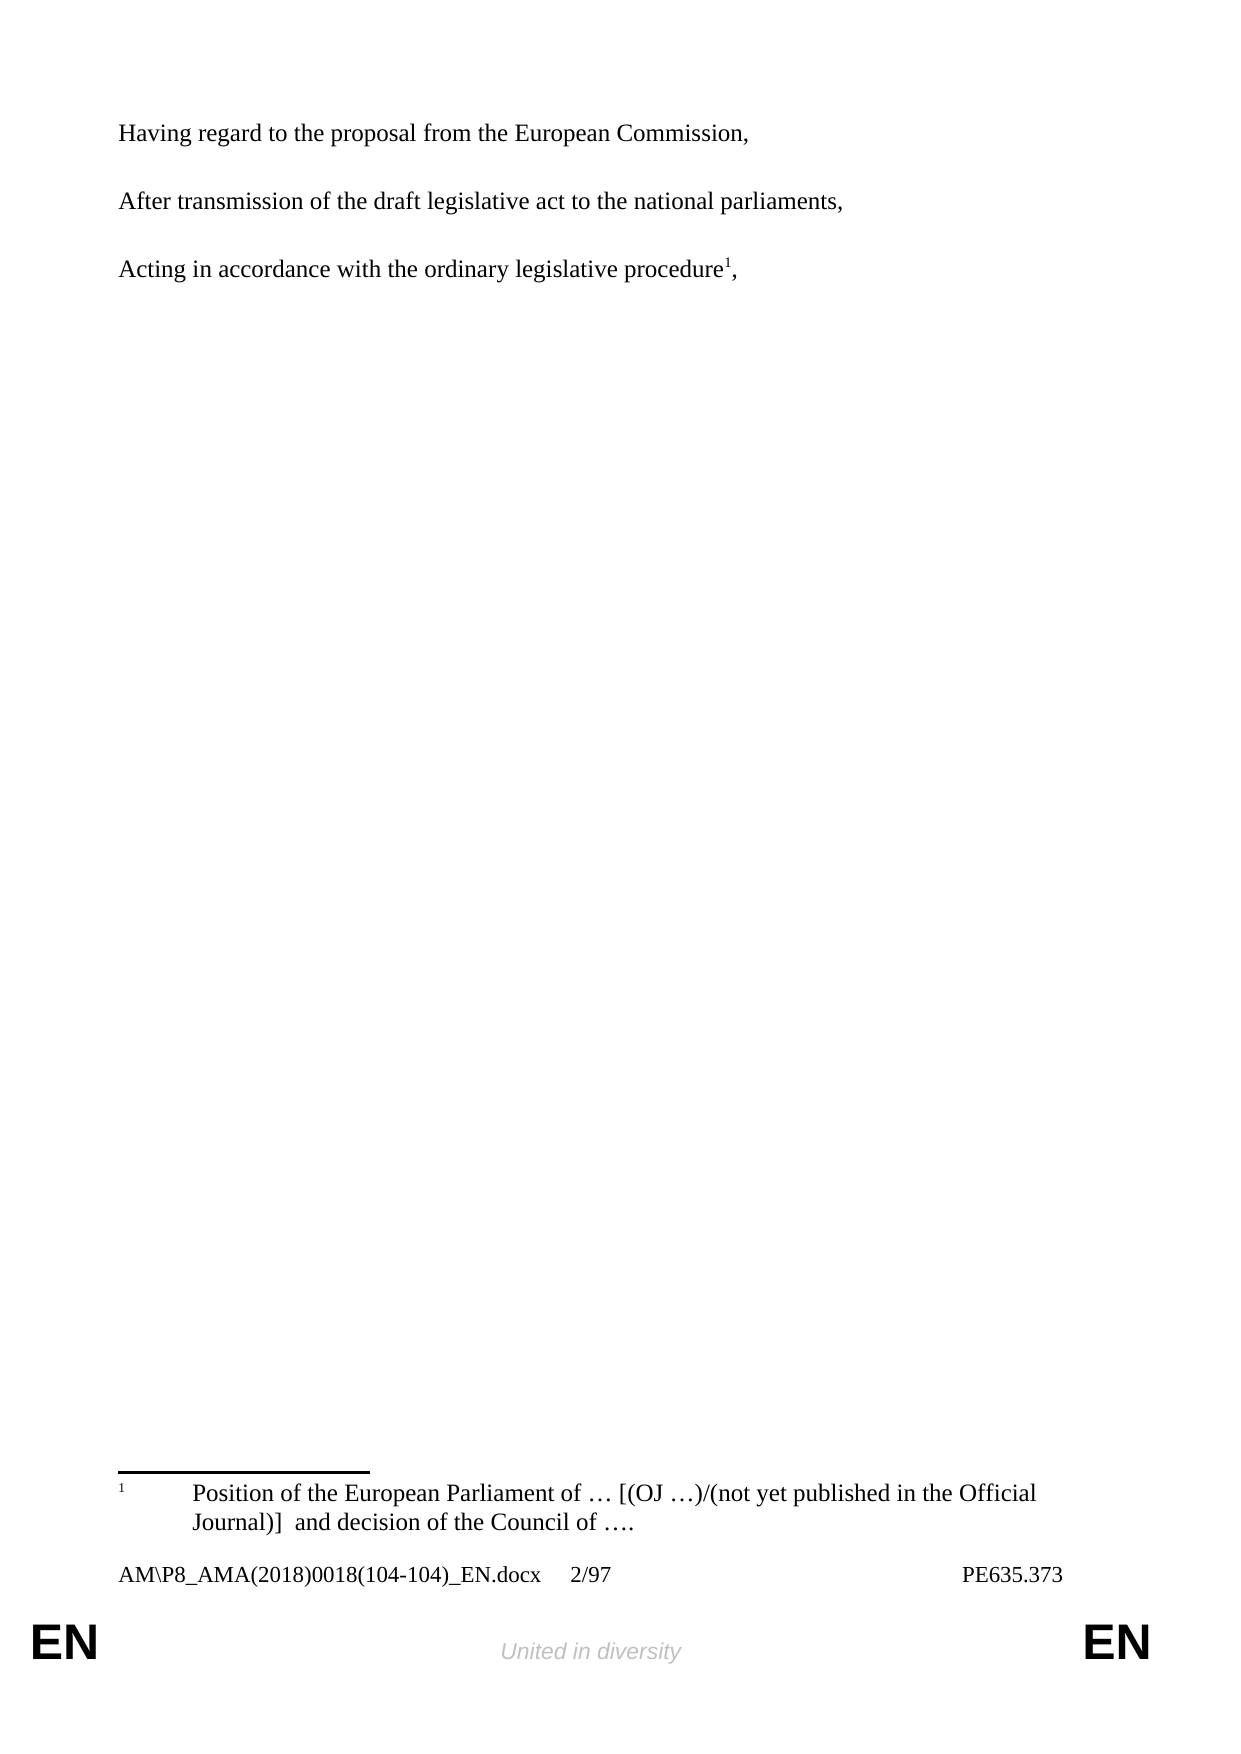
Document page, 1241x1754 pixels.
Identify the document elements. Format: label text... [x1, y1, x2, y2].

text Having regard to the proposal from the European Commission, [118, 118, 1122, 147]
text After transmission of the draft legislative act to the national parliaments, [118, 186, 1122, 215]
text Acting in accordance with the ordinary legislative procedure, [118, 254, 1122, 283]
